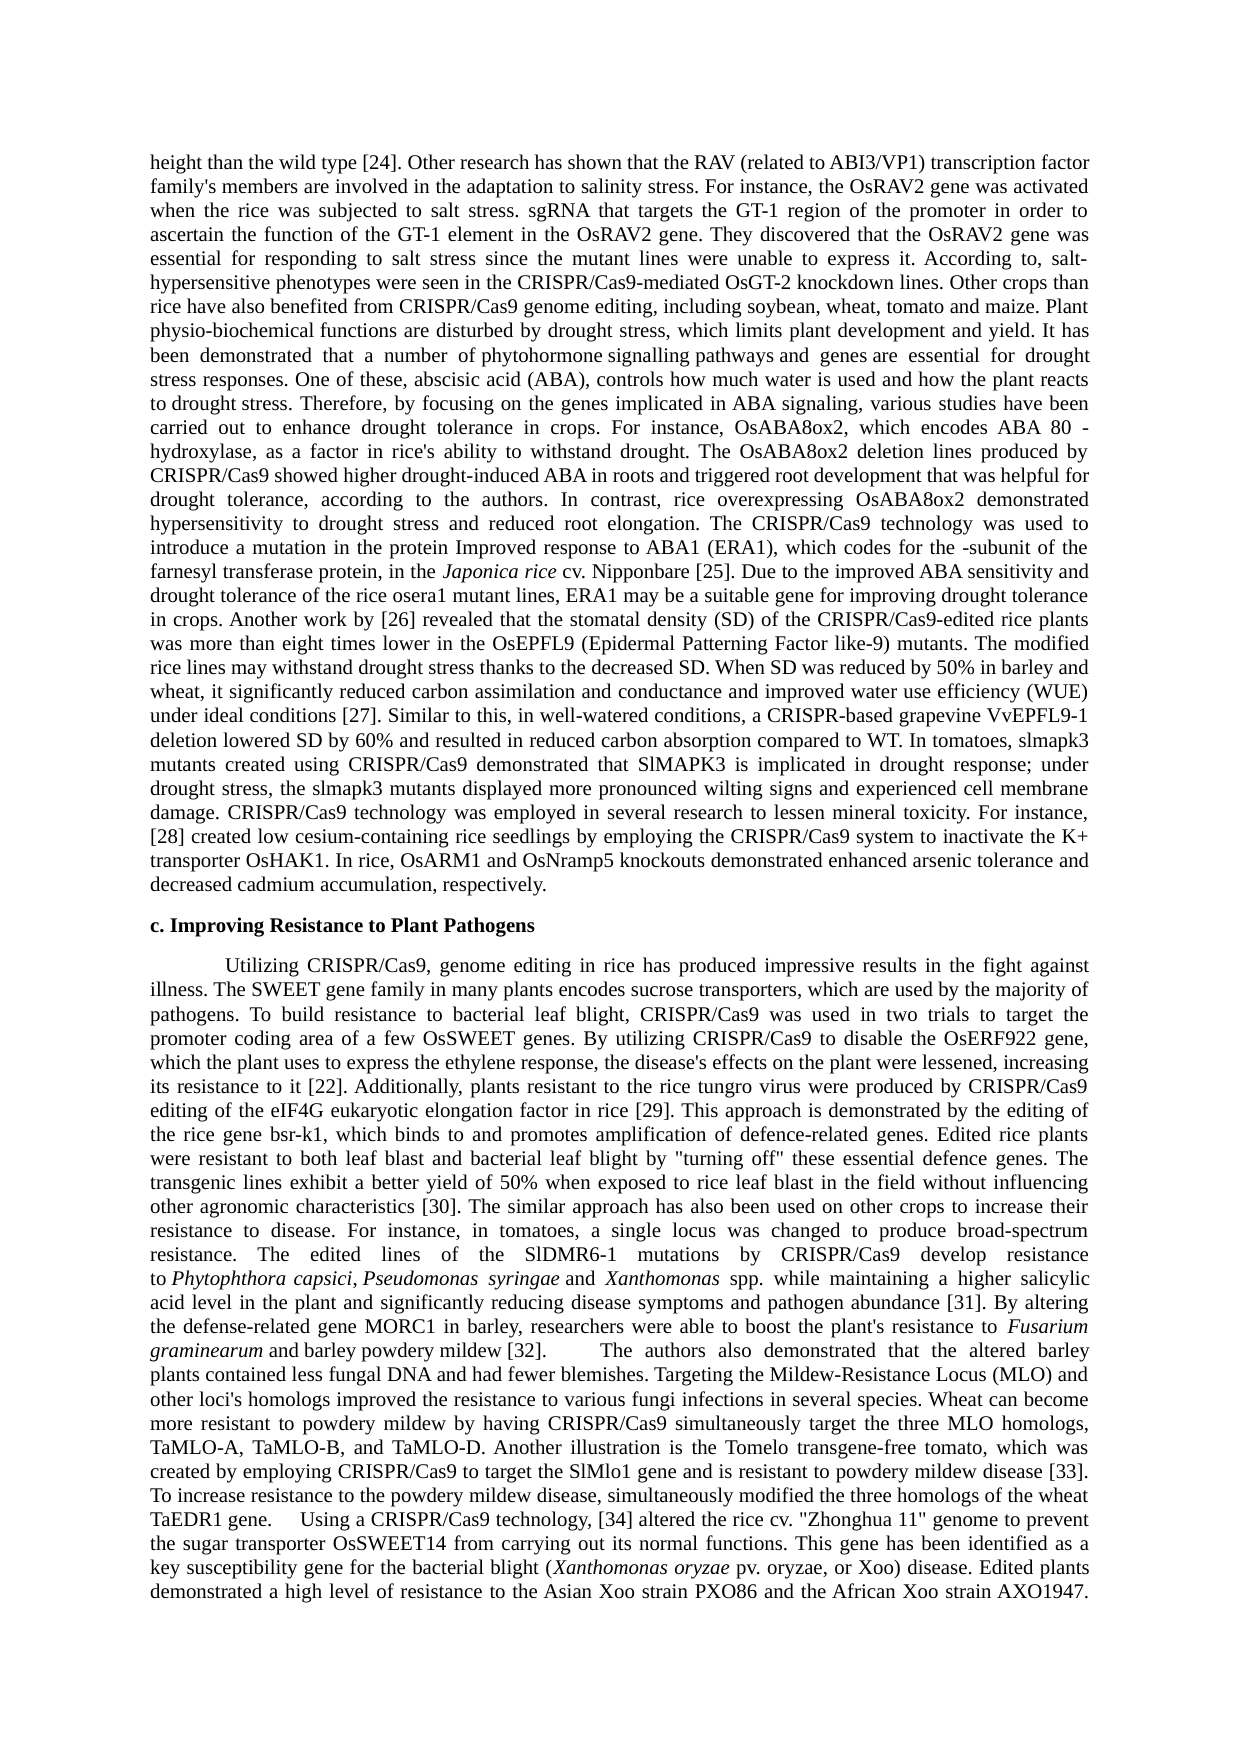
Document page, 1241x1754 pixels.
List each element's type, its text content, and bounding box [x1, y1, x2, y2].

text c. Improving Resistance to Plant Pathogens [150, 913, 1090, 937]
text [150, 150, 1090, 896]
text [150, 953, 1090, 1603]
